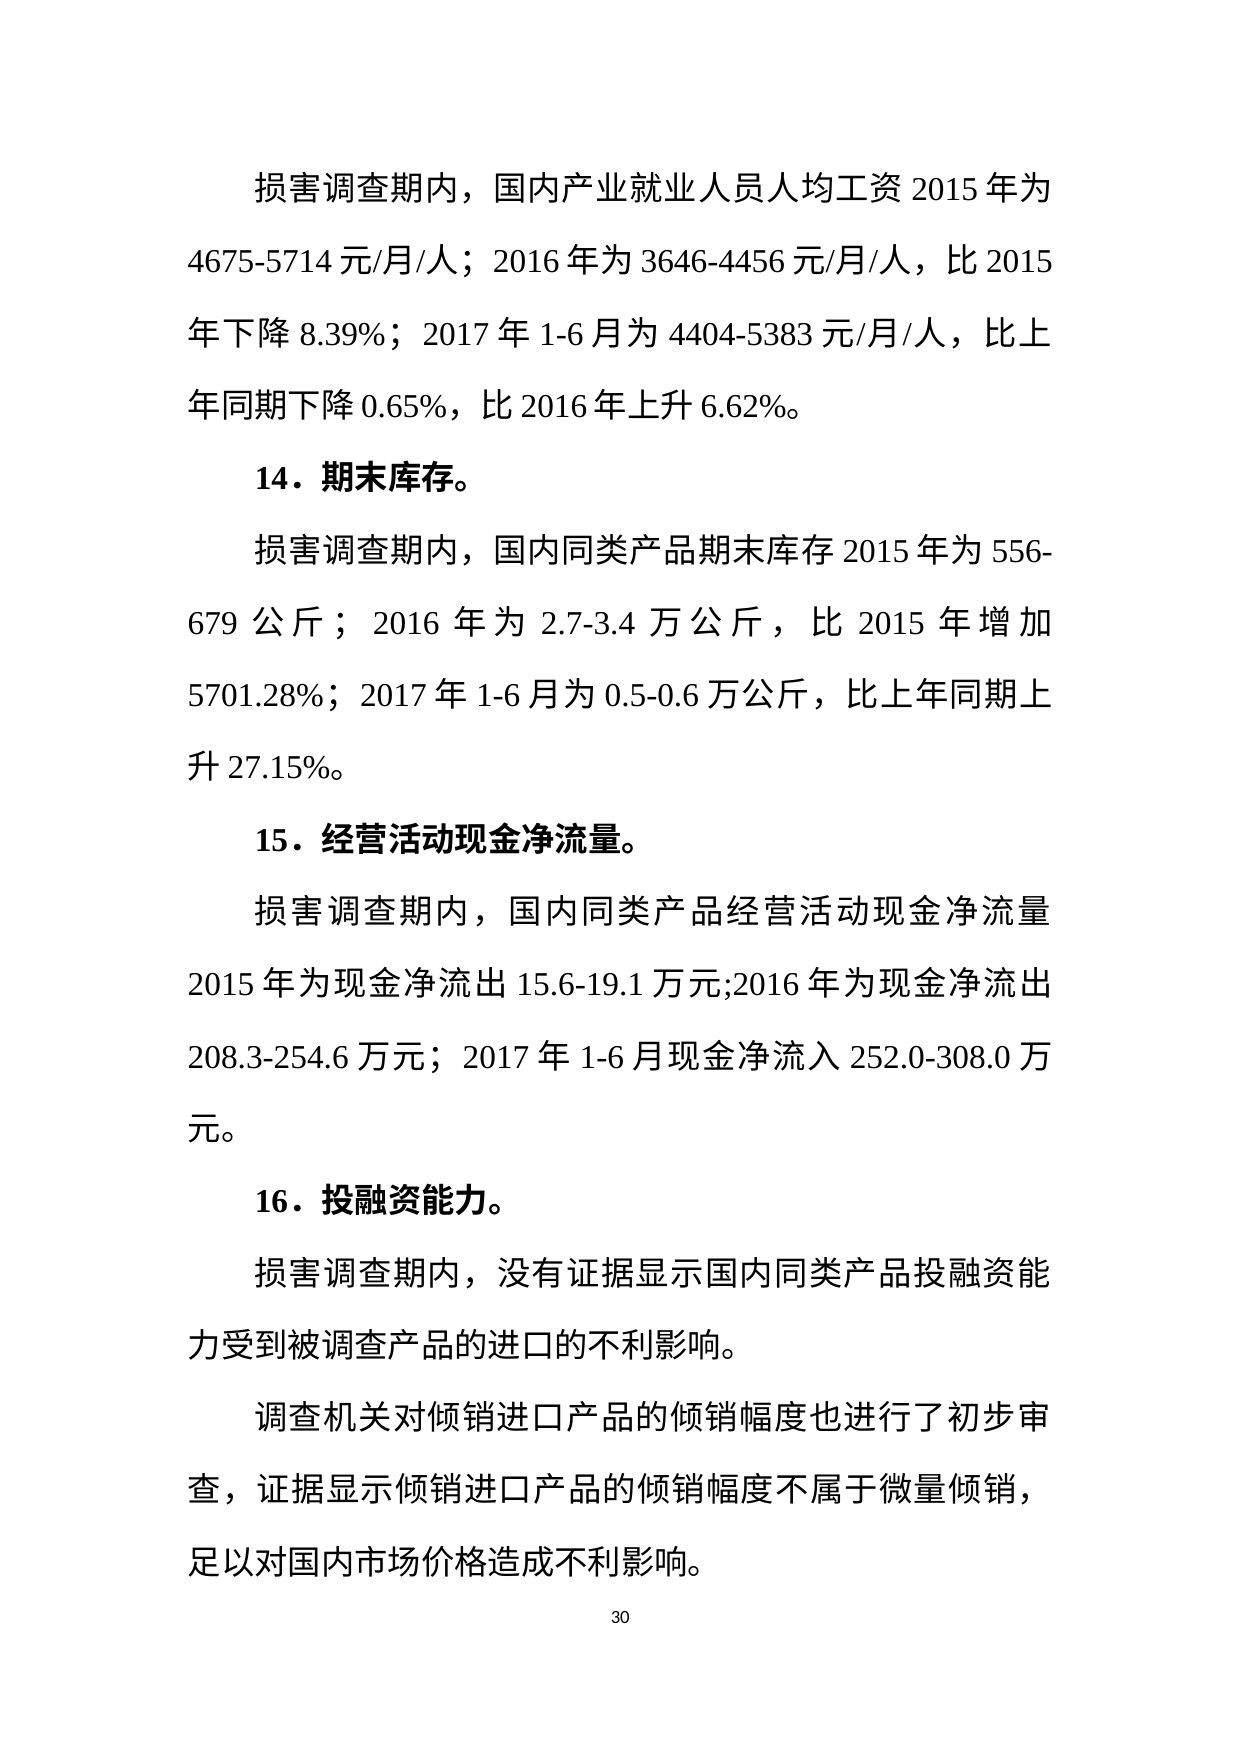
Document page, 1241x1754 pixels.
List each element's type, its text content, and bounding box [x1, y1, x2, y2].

text 14．期末库存。 [187, 451, 1053, 499]
text 损害调查期内，国内同类产品经营活动现金净流量2015年为现金净流出15.6-19.1万元;2016年为现金净流出208.3-254.6万元；2017年1-6月现金净流入252.0-308.0万元。 [187, 885, 1053, 1150]
text 15．经营活动现金净流量。 [187, 813, 1053, 861]
text 损害调查期内，国内产业就业人员人均工资2015年为4675-5714元/月/人；2016年为3646-4456元/月/人，比2015年下降8.39%；2017年1-6月为4404-5383元/月/人，比上年同期下降0.65%，比2016年上升6.62%。 [187, 162, 1053, 427]
text 16．投融资能力。 [187, 1174, 1053, 1222]
text 调查机关对倾销进口产品的倾销幅度也进行了初步审查，证据显示倾销进口产品的倾销幅度不属于微量倾销，足以对国内市场价格造成不利影响。 [187, 1391, 1053, 1584]
text 损害调查期内，国内同类产品期末库存2015年为556-679公斤；2016年为2.7-3.4万公斤，比2015年增加5701.28%；2017年1-6月为0.5-0.6万公斤，比上年同期上升27.15%。 [187, 523, 1053, 788]
text 损害调查期内，没有证据显示国内同类产品投融资能力受到被调查产品的进口的不利影响。 [187, 1246, 1053, 1367]
